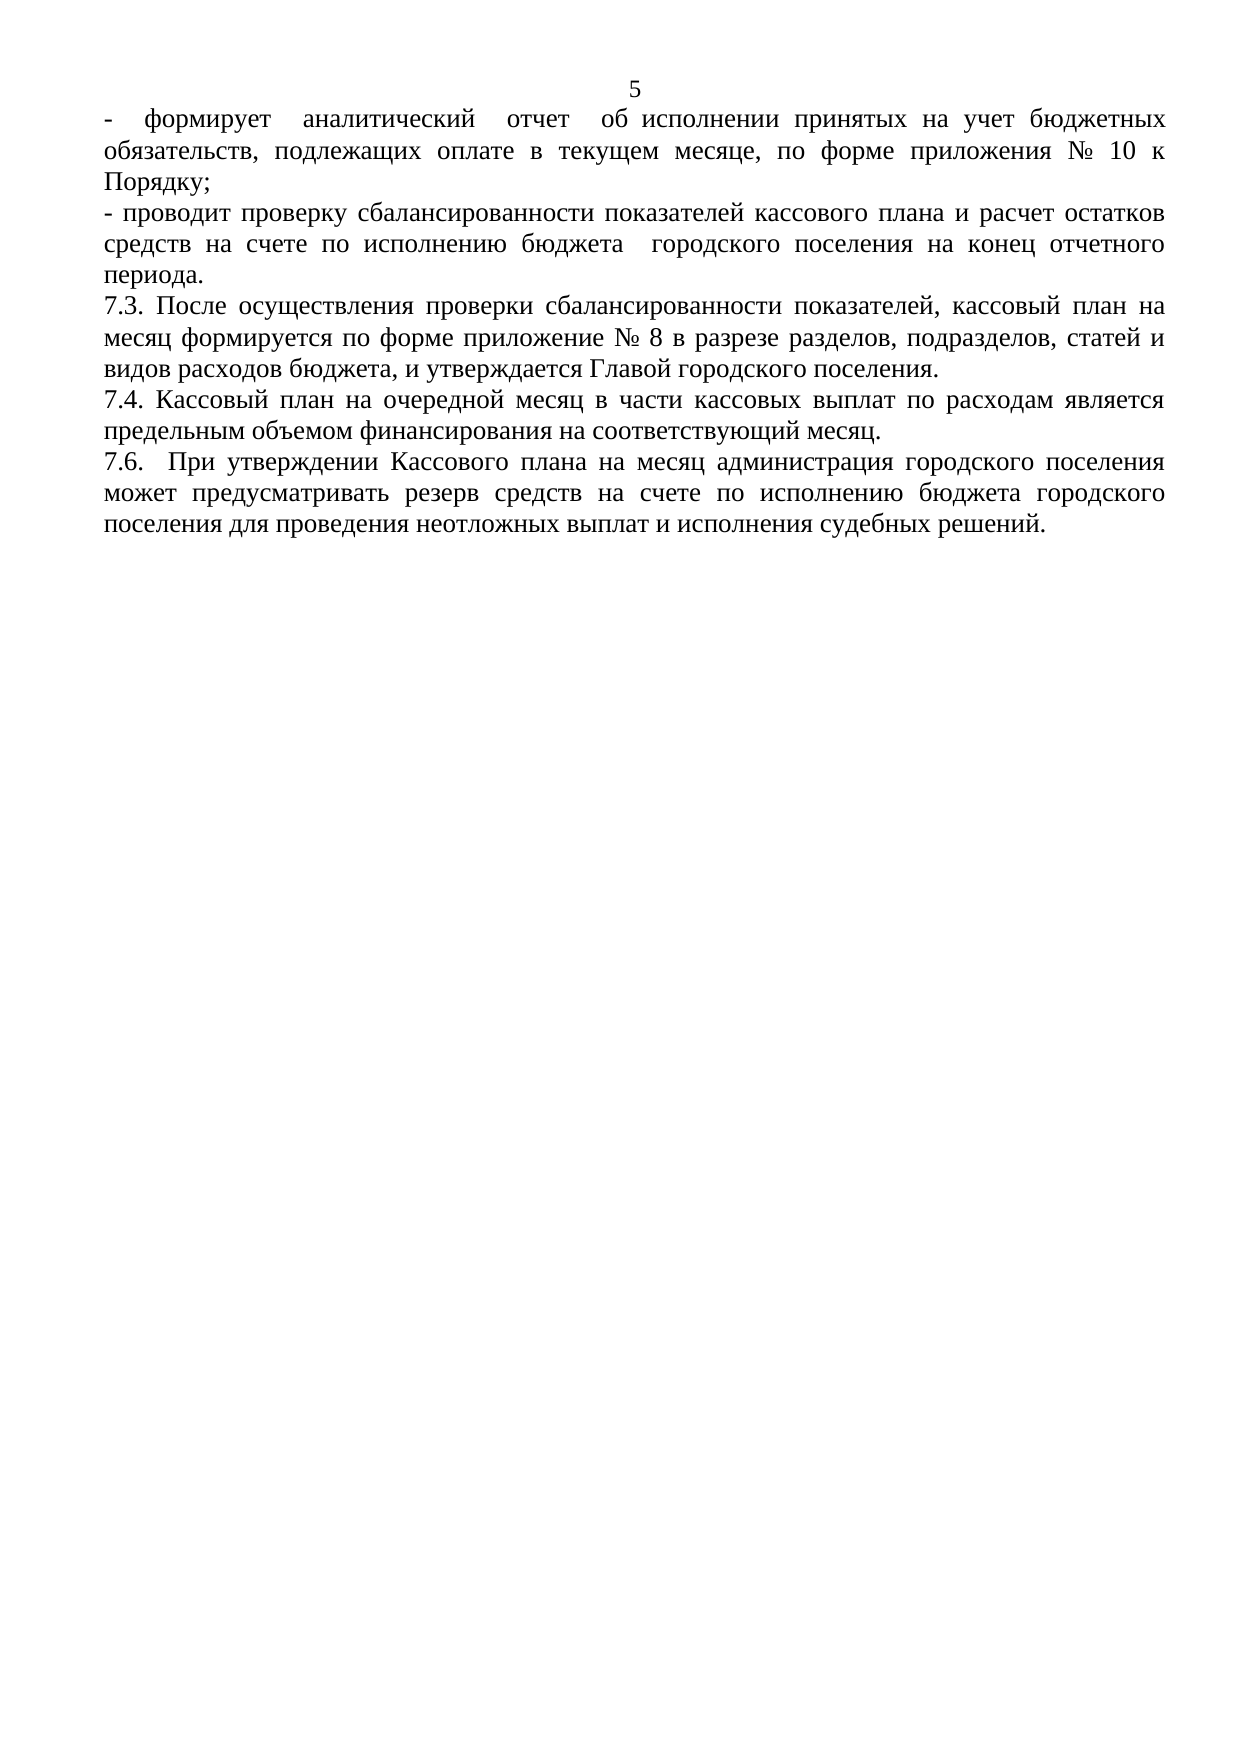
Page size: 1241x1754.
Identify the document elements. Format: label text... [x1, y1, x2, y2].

text 7.3. После осуществления проверки сбалансированности показателей, кассовый план на месяц формируется по форме приложение № 8 в разрезе разделов, подразделов, статей и видов расходов бюджета, и утверждается Главой городского поселения. [103, 289, 1167, 383]
text 7.6. При утверждении Кассового плана на месяц администрация городского поселения может предусматривать резерв средств на счете по исполнению бюджета городского поселения для проведения неотложных выплат и исполнения судебных решений. [103, 445, 1167, 539]
text - формирует аналитический отчет об исполнении принятых на учет бюджетных обязательств, подлежащих оплате в текущем месяце, по форме приложения № 10 к Порядку; [103, 103, 1167, 196]
text - проводит проверку сбалансированности показателей кассового плана и расчет остатков средств на счете по исполнению бюджета городского поселения на конец отчетного периода. [103, 196, 1167, 289]
text 7.4. Кассовый план на очередной месяц в части кассовых выплат по расходам является предельным объемом финансирования на соответствующий месяц. [103, 383, 1167, 445]
